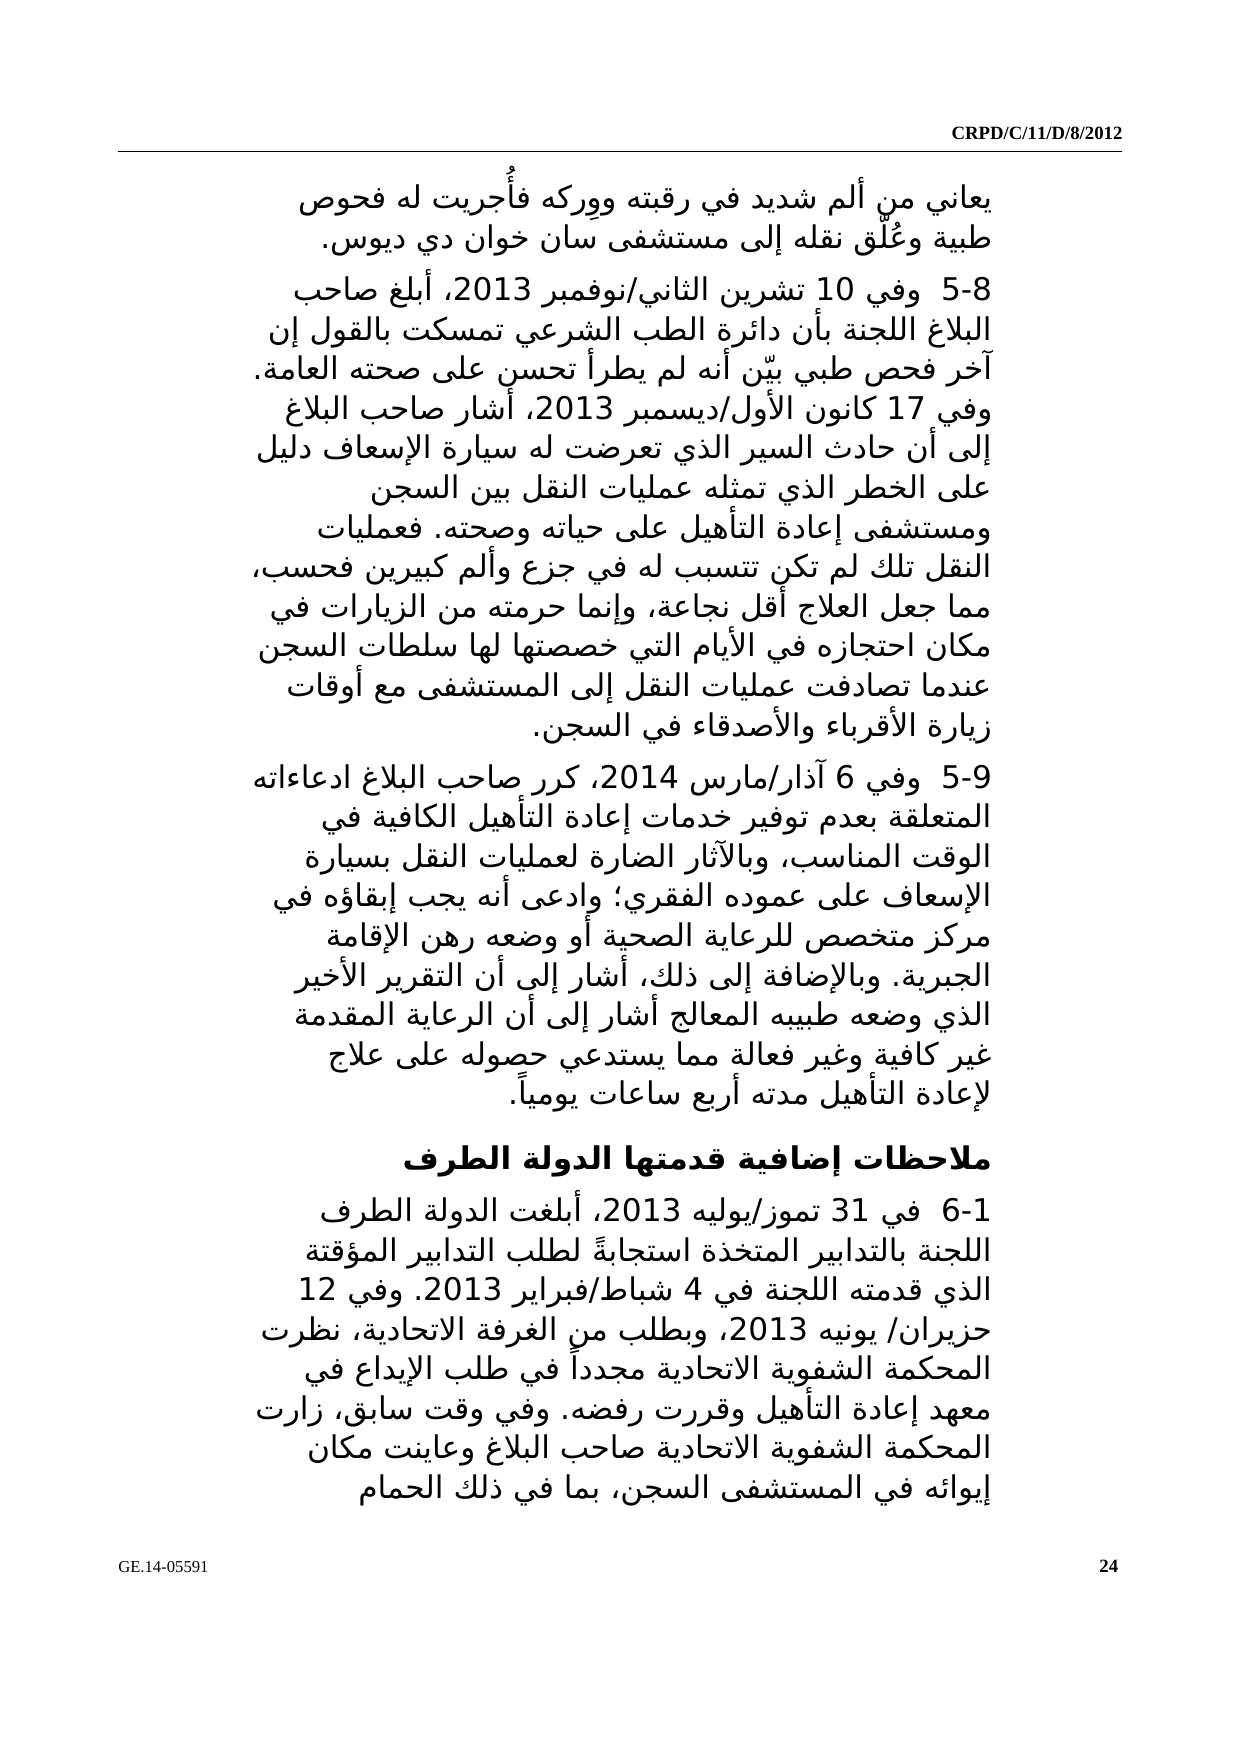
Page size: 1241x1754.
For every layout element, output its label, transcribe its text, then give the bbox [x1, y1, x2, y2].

text 5-8 وفي 10 تشرين الثاني/نوفمبر 2013، أبلغ صاحب البلاغ اللجنة بأن دائرة الطب الشرعي تمسكت بالقول إن آخر فحص طبي بيّن أنه لم يطرأ تحسن على صحته العامة. وفي 17 كانون الأول/ديسمبر 2013، أشار صاحب البلاغ إلى أن حادث السير الذي تعرضت له سيارة الإسعاف دليل على الخطر الذي تمثله عمليات النقل بين السجن ومستشفى إعادة التأهيل على حياته وصحته. فعمليات النقل تلك لم تكن تتسبب له في جزع وألم كبيرين فحسب، مما جعل العلاج أقل نجاعة، وإنما حرمته من الزيارات في مكان احتجازه في الأيام التي خصصتها لها سلطات السجن عندما تصادفت عمليات النقل إلى المستشفى مع أوقات زيارة الأقرباء والأصدقاء في السجن. [248, 269, 992, 744]
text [248, 177, 992, 256]
text ملاحظات إضافية قدمتها الدولة الطرف [248, 1138, 1122, 1177]
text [248, 1190, 992, 1506]
text 5-9 وفي 6 آذار/مارس 2014، كرر صاحب البلاغ ادعاءاته المتعلقة بعدم توفير خدمات إعادة التأهيل الكافية في الوقت المناسب، وبالآثار الضارة لعمليات النقل بسيارة الإسعاف على عموده الفقري؛ وادعى أنه يجب إبقاؤه في مركز متخصص للرعاية الصحية أو وضعه رهن الإقامة الجبرية. وبالإضافة إلى ذلك، أشار إلى أن التقرير الأخير الذي وضعه طبيبه المعالج أشار إلى أن الرعاية المقدمة غير كافية وغير فعالة مما يستدعي حصوله على علاج لإعادة التأهيل مدته أربع ساعات يومياً. [248, 756, 992, 1113]
